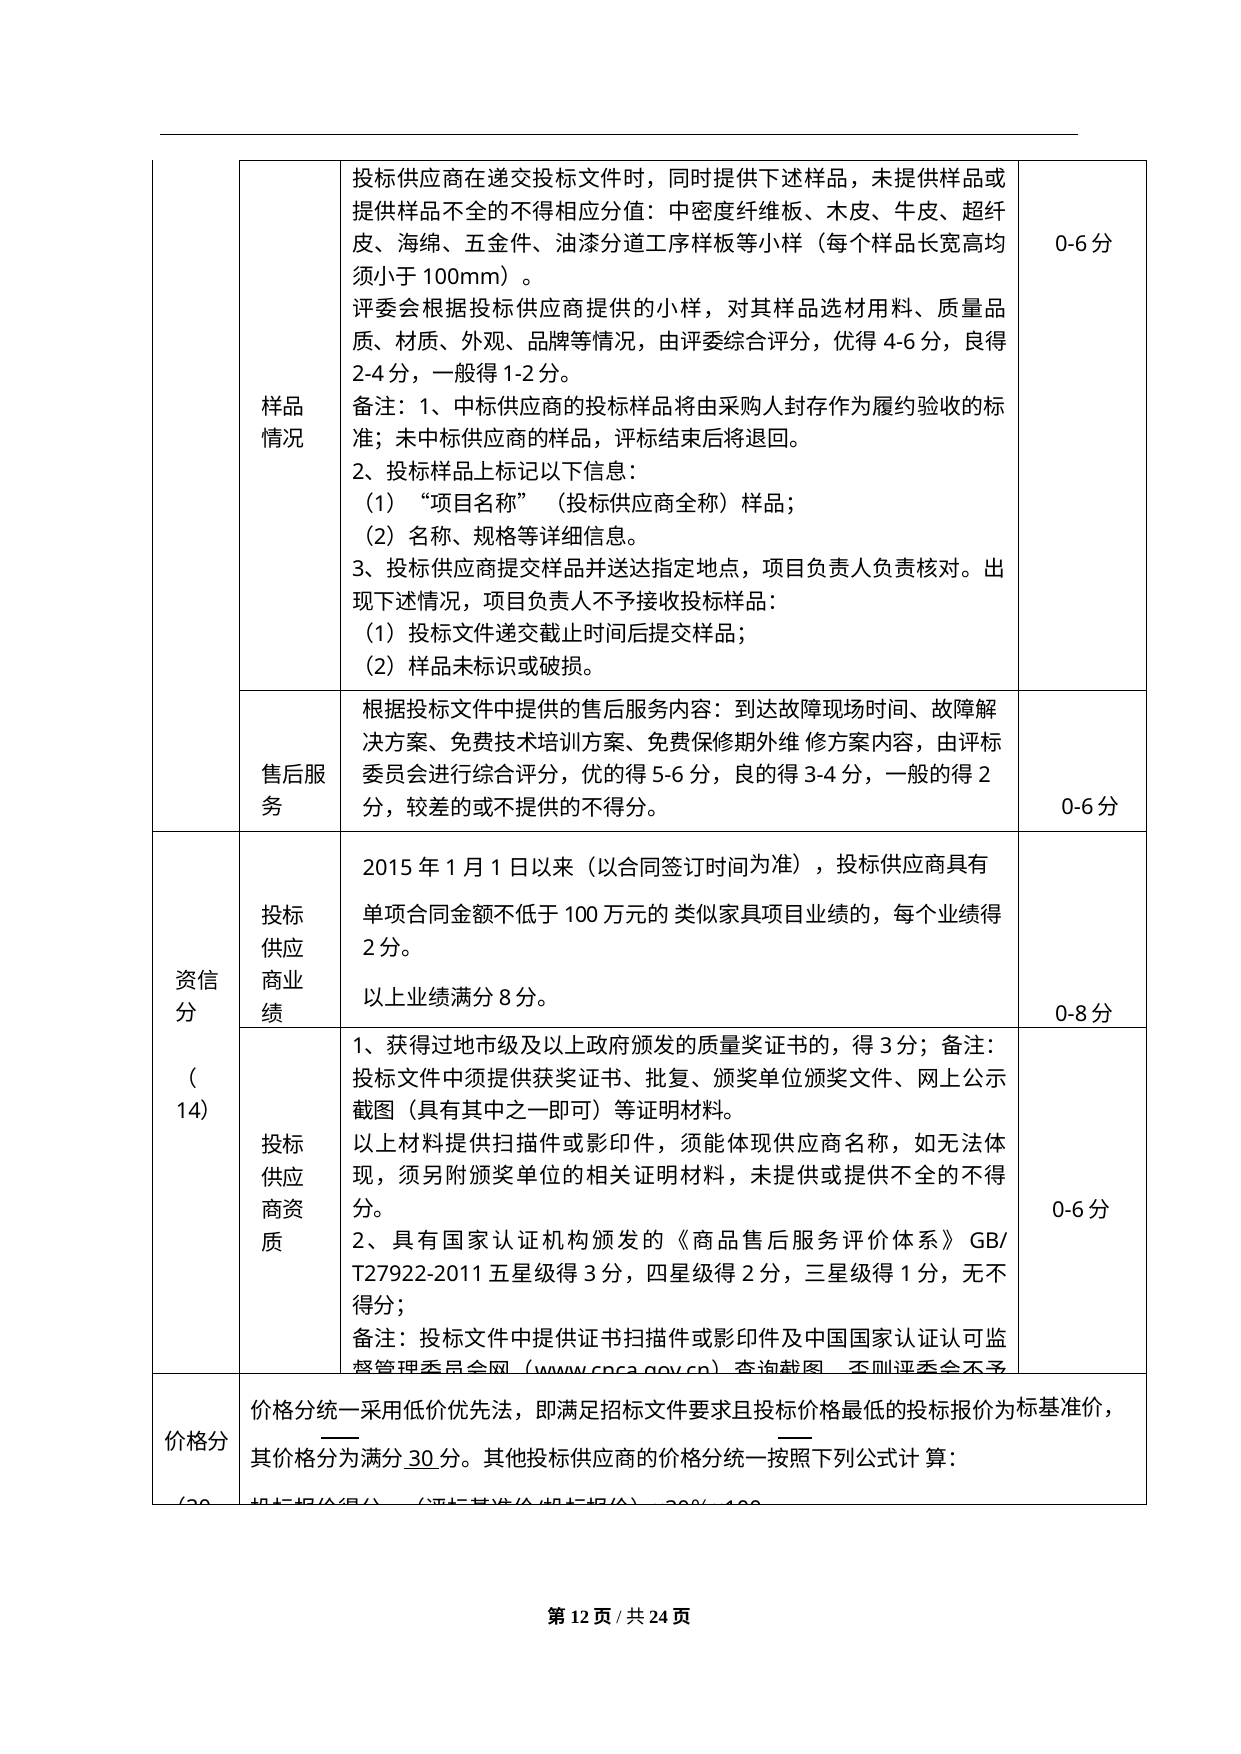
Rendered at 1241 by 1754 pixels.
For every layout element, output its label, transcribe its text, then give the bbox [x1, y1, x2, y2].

table_cell 售后服务 [240, 691, 340, 831]
table_cell 投标供应商业绩 [240, 832, 340, 1027]
table_cell 0-6分 [1019, 691, 1146, 831]
table_cell 投标供应商资质 [240, 1028, 340, 1372]
table_cell 价格分（30 分） [153, 1374, 239, 1504]
table_cell 1、获得过地市级及以上政府颁发的质量奖证书的，得3分；备注：投标文件中须提供获奖证书、批复、颁奖单位颁奖文件、网上公示截图（具有其中之一即可）等证明材料。 以上材料提供扫描件或影印件，须能体现供应商名称，如无法体现，须另附颁奖单位的相关证明材料，未提供或提供不全的不得分。 2、具有国家认证机构颁发的《商品售后服务评价体系》GB/T27922-2011五星级得3分，四星级得2分，三星级得1分，无不得分； 备注：投标文件中提供证书扫描件或影印件及中国国家认证认可监督管理委员会网（www.cnca.gov.cn）查询截图，否则评委会不予计分。 [341, 1028, 1018, 1372]
table_cell 0-6分 [1019, 161, 1146, 690]
table_cell 0-6分 [1019, 1028, 1146, 1372]
table_cell 2015 年 1 月 1 日以来（以合同签订时间为准），投标供应商具有单项合同金额不低于1 0 0 万元的 类似家具项目业绩的，每个业绩得2分。 以上业绩满分 8分。 注：提供合同及验收报告扫描件或影印件，须提供业绩的中标公告网站截图和供货发票扫描件或影印件，如合同无法体现项目内容或合同金额等内容，须另附业主证明等相关材料，原件备查。 [341, 832, 1018, 1027]
table_cell 0-8分 [1019, 832, 1146, 1027]
table_cell 价格分统一采用低价优先法，即满足招标文件要求且投标价格最低的投标报价为标基准价，其价格分为满分 30 分。其他投标供应商的价格分统一按照下列公式计 算： 投标报价得分＝（评标基准价/投标报价）×30％×100 评 [240, 1374, 1146, 1504]
table_cell 投标供应商在递交投标文件时，同时提供下述样品，未提供样品或提供样品不全的不得相应分值：中密度纤维板、木皮、牛皮、超纤皮、海绵、五金件、油漆分道工序样板等小样（每个样品长宽高均须小于100mm）。 评委会根据投标供应商提供的小样，对其样品选材用料、质量品质、材质、外观、品牌等情况，由评委综合评分，优得 4-6分，良得 2-4分，一般得1-2分。 备注：1、中标供应商的投标样品将由采购人封存作为履约验收的标准；未中标供应商的样品，评标结束后将退回。 2、投标样品上标记以下信息： （1）“项目名称” （投标供应商全称）样品； （2）名称、规格等详细信息。 3、投标供应商提交样品并送达指定地点，项目负责人负责核对。出现下述情况，项目负责人不予接收投标样品： （1）投标文件递交截止时间后提交样品； （2）样品未标识或破损。 [341, 161, 1018, 690]
table_cell 资信分 （14） [153, 832, 239, 1372]
table_cell 样品 情况 [240, 161, 340, 690]
table_cell 根据投标文件中提供的售后服务内容：到达故障现场时间、故障解决方案、免费技术培训方案、免费保修期外维 修方案内容，由评标委员会进行综合评分，优的得 5-6 分，良的得 3-4 分，一般的得 2 分，较差的或不提供的不得分。 [341, 691, 1018, 831]
